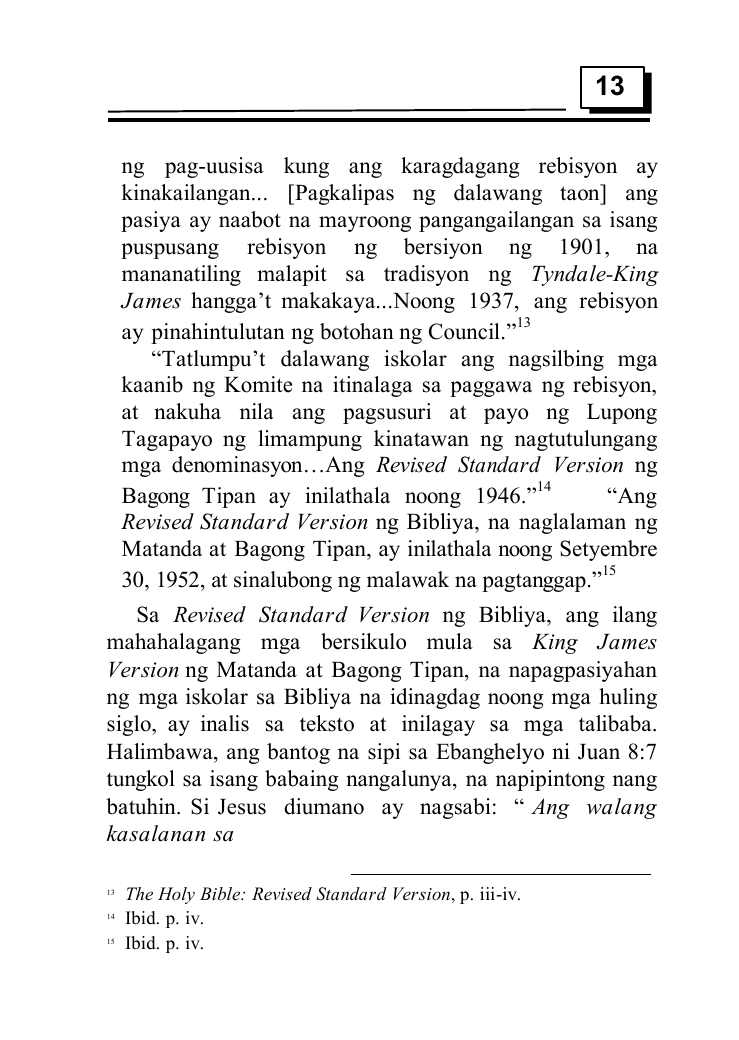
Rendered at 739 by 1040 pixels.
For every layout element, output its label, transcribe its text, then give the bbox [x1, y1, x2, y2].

list The Holy Bible: Revised Standard Version, p. iii-iv. [107, 883, 665, 904]
list Ibid. p. iv. [107, 929, 665, 954]
text ng pag-uusisa kung ang karagdagang rebisyon ay kinakailangan... [Pagkalipas ng dalawang taon] ang pasiya ay naabot na mayroong pangangailangan sa isang puspusang rebisyon ng bersiyon ng 1901, na mananatiling malapit sa tradisyon ng Tyndale-King James hangga’t makakaya...Noong 1937, ang rebisyon ay pinahintulutan ng botohan ng Council.”13 [121, 152, 658, 344]
list Ibid. p. iv. [107, 904, 665, 929]
text “Tatlumpu’t dalawang iskolar ang nagsilbing mga kaanib ng Komite na itinalaga sa paggawa ng rebisyon, at nakuha nila ang pagsusuri at payo ng Lupong Tagapayo ng limampung kinatawan ng nagtutulungang mga denominasyon…Ang Revised Standard Version ng Bagong Tipan ay inilathala noong 1946.”14 “Ang Revised Standard Version ng Bibliya, na naglalaman ng Matanda at Bagong Tipan, ay inilathala noong Setyembre 30, 1952, at sinalubong ng malawak na pagtanggap.”15 [121, 345, 657, 592]
text Sa Revised Standard Version ng Bibliya, ang ilang mahahalagang mga bersikulo mula sa King James Version ng Matanda at Bagong Tipan, na napagpasiyahan ng mga iskolar sa Bibliya na idinagdag noong mga huling siglo, ay inalis sa teksto at inilagay sa mga talibaba. Halimbawa, ang bantog na sipi sa Ebanghelyo ni Juan 8:7 tungkol sa isang babaing nangalunya, na napipintong nang batuhin. Si Jesus diumano ay nagsabi: “ Ang walang kasalanan sa [106, 601, 657, 846]
